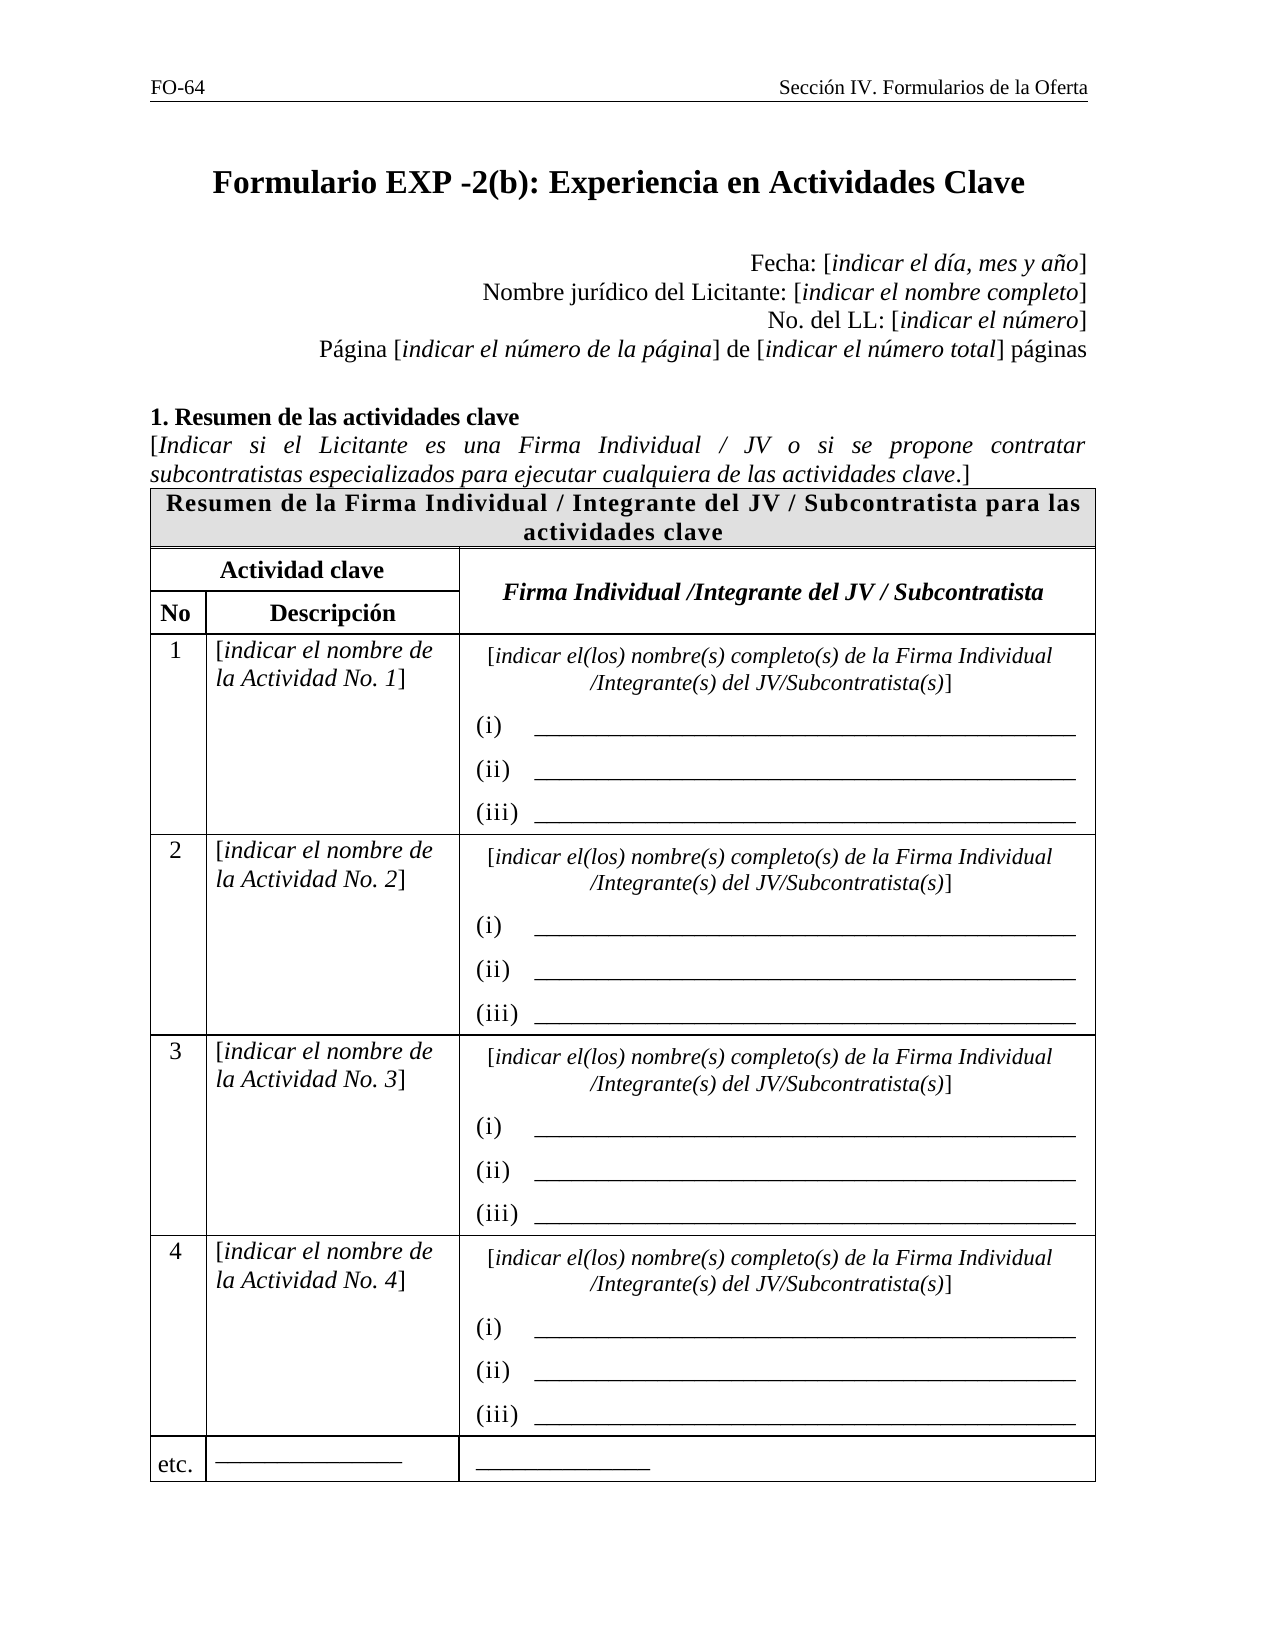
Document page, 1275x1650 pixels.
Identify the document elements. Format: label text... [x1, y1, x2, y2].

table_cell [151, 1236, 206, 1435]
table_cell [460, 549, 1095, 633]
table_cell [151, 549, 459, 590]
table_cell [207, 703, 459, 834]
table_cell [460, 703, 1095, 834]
text [Indicar si el Licitante es una Firma Individual / JV o si se propone contratar subcontratistas especializados para ejecutar cualquiera de las actividades clave.] [150, 431, 1088, 488]
text Fecha: [indicar el día, mes y año] [150, 248, 1087, 277]
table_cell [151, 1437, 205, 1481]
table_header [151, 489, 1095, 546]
text Página [indicar el número de la página] de [indicar el número total] páginas [150, 334, 1087, 363]
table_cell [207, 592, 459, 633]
text 1. Resumen de las actividades clave [150, 392, 1088, 431]
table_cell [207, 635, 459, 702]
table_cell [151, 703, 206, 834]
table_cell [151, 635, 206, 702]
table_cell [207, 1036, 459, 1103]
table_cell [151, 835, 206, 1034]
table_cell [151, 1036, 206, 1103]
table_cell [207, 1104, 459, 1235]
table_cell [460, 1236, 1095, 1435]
text No. del LL: [indicar el número] [150, 306, 1087, 334]
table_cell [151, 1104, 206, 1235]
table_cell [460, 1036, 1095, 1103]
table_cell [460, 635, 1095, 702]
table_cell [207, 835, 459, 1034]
subtitle Formulario EXP -2(b): Experiencia en Actividades Clave [150, 162, 1088, 201]
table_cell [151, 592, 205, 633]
text Nombre jurídico del Licitante: [indicar el nombre completo] [150, 277, 1087, 306]
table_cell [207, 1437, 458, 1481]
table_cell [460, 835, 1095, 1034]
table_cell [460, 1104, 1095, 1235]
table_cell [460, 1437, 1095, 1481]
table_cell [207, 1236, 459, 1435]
